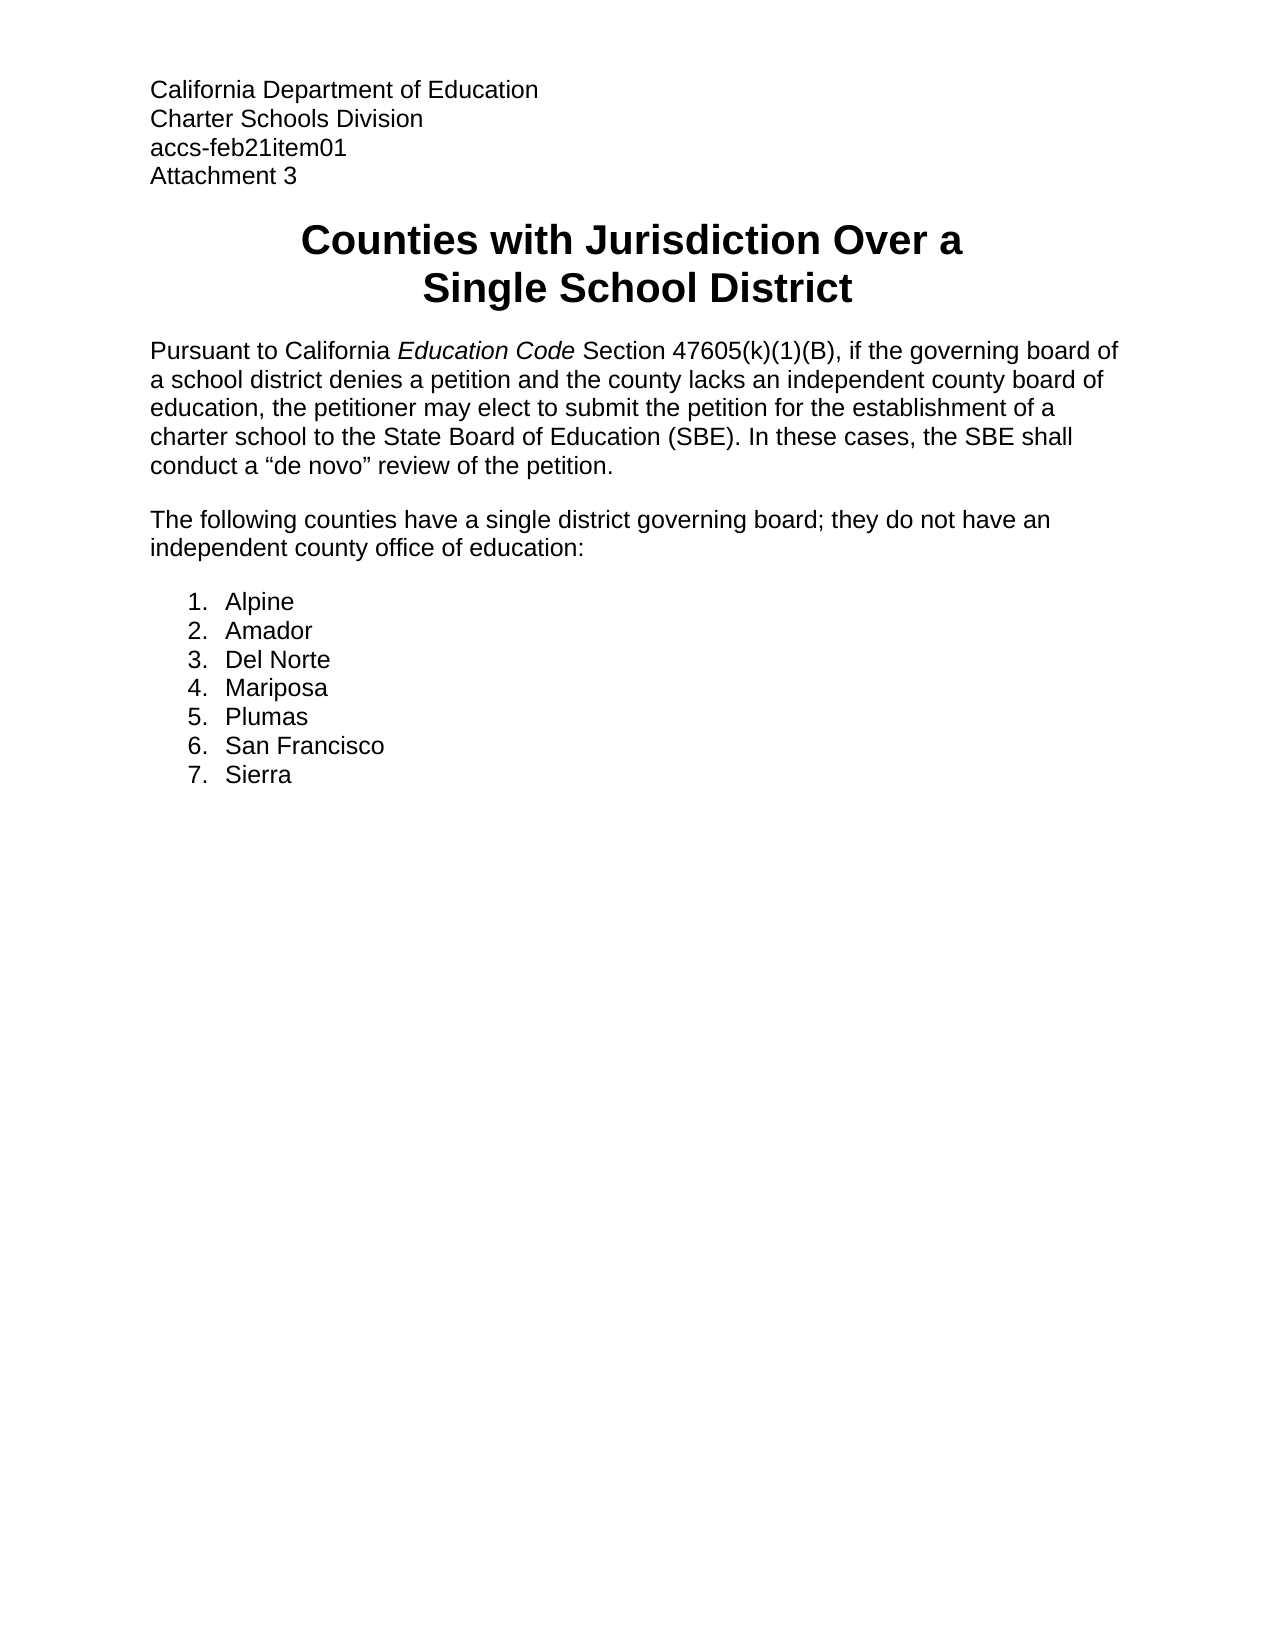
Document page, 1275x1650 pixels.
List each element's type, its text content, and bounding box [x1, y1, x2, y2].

list San Francisco [187, 731, 1125, 759]
list Sierra [187, 759, 1125, 788]
text Pursuant to California Education Code Section 47605(k)(1)(B), if the governing board of a school district denies a petition and the county lacks an independent county board of education, the petitioner may elect to submit the petition for the establishment of a charter school to the State Board of Education (SBE). In these cases, the SBE shall conduct a “de novo” review of the petition. [150, 336, 1125, 479]
text Charter Schools Division [150, 104, 1125, 132]
list Plumas [187, 702, 1125, 731]
list Amador [187, 616, 1125, 644]
text The following counties have a single district governing board; they do not have an independent county office of education: [150, 504, 1125, 562]
text Attachment 3 [150, 161, 1125, 190]
text accs-feb21item01 [150, 132, 1125, 161]
list Del Norte [187, 644, 1125, 673]
list Mariposa [187, 673, 1125, 702]
list Alpine [187, 587, 1125, 616]
subtitle Counties with Jurisdiction Over a Single School District [150, 215, 1125, 311]
text California Department of Education [150, 75, 1125, 104]
